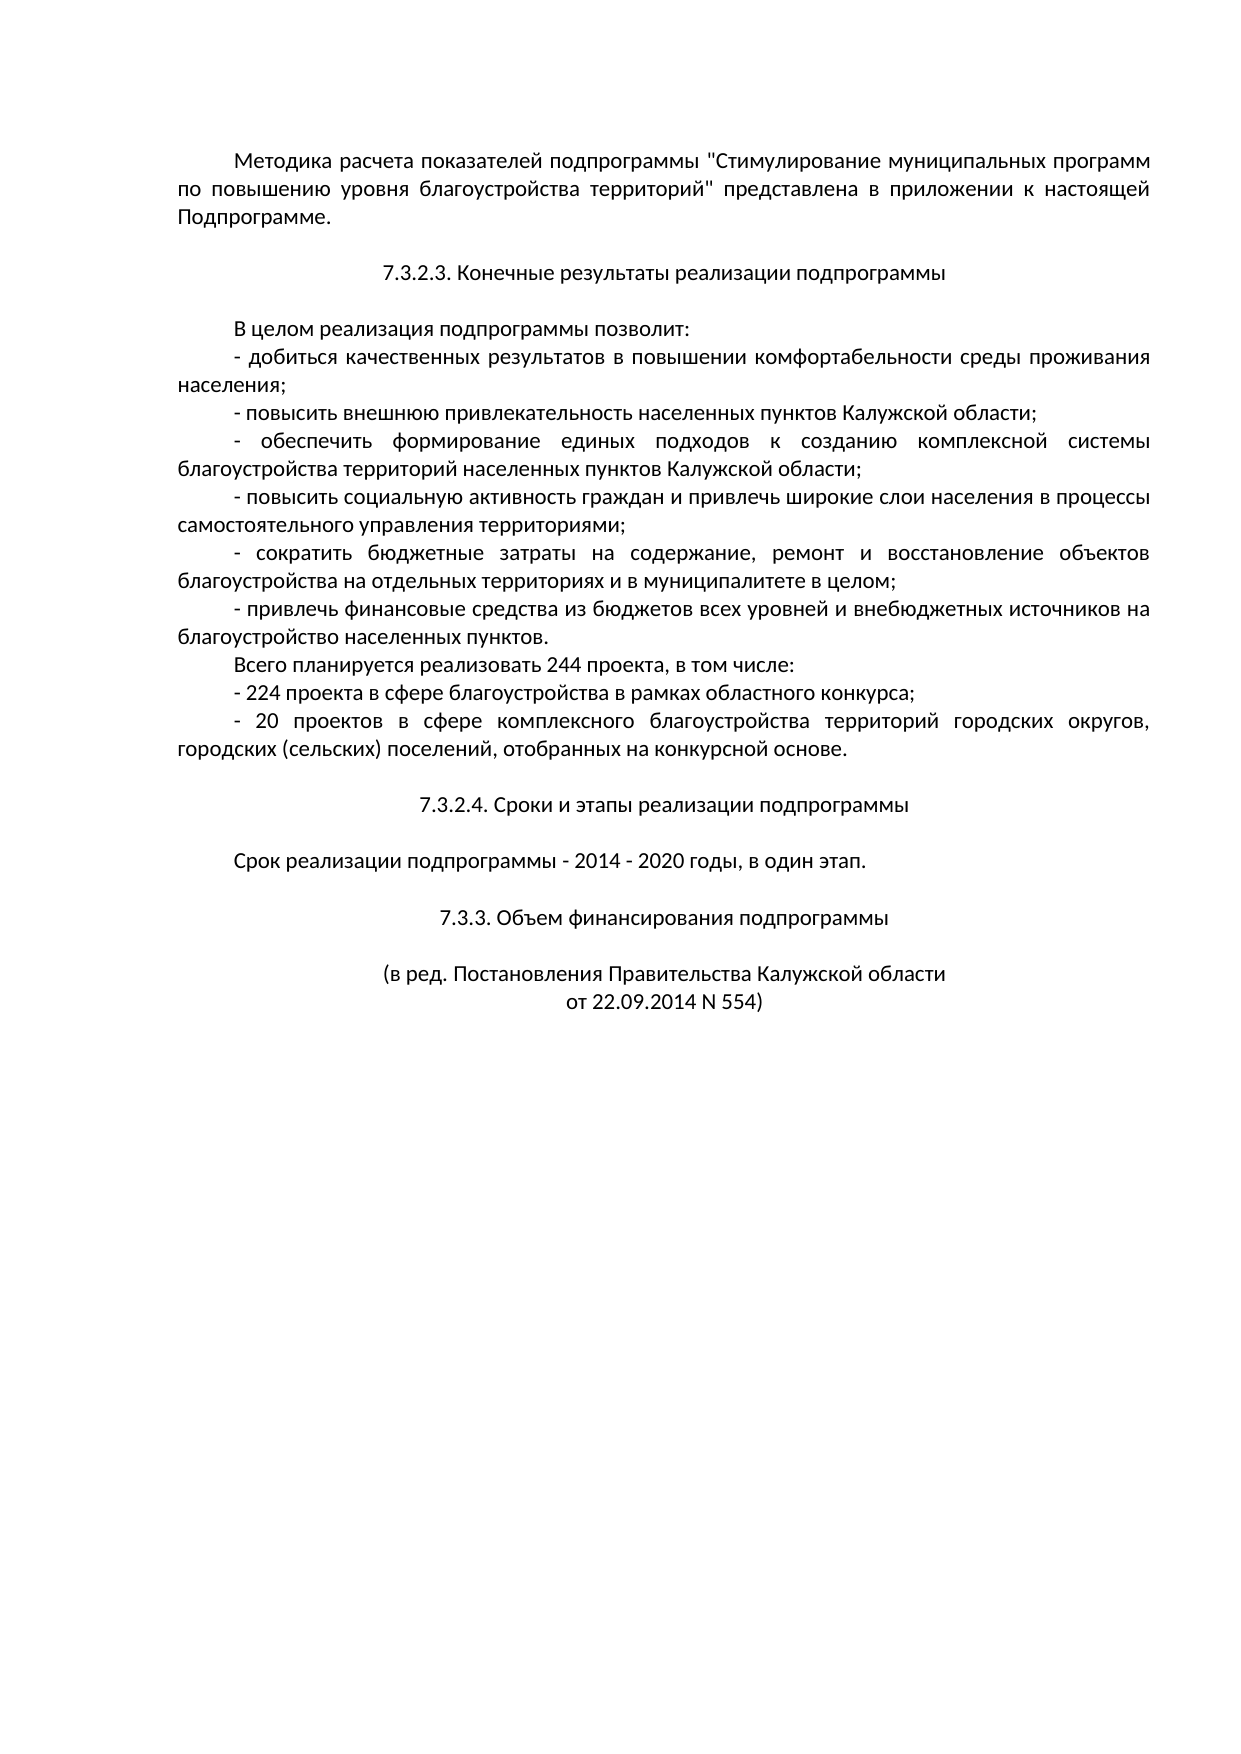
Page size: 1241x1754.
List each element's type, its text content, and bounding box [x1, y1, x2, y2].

text - повысить социальную активность граждан и привлечь широкие слои населения в процессы самостоятельного управления территориями; [177, 482, 1152, 538]
text (в ред. Постановления Правительства Калужской области [177, 959, 1152, 987]
text В целом реализация подпрограммы позволит: [177, 314, 1152, 342]
text - сократить бюджетные затраты на содержание, ремонт и восстановление объектов благоустройства на отдельных территориях и в муниципалитете в целом; [177, 538, 1152, 594]
text Срок реализации подпрограммы - 2014 - 2020 годы, в один этап. [177, 847, 1152, 875]
text - 20 проектов в сфере комплексного благоустройства территорий городских округов, городских (сельских) поселений, отобранных на конкурсной основе. [177, 707, 1152, 763]
text 7.3.3. Объем финансирования подпрограммы [177, 903, 1152, 931]
text - 224 проекта в сфере благоустройства в рамках областного конкурса; [177, 678, 1152, 707]
text Всего планируется реализовать 244 проекта, в том числе: [177, 651, 1152, 678]
text от 22.09.2014 N 554) [177, 987, 1152, 1015]
text 7.3.2.3. Конечные результаты реализации подпрограммы [177, 258, 1152, 286]
text - добиться качественных результатов в повышении комфортабельности среды проживания населения; [177, 342, 1152, 398]
text Методика расчета показателей подпрограммы "Стимулирование муниципальных программ по повышению уровня благоустройства территорий" представлена в приложении к настоящей Подпрограмме. [177, 146, 1152, 230]
text - привлечь финансовые средства из бюджетов всех уровней и внебюджетных источников на благоустройство населенных пунктов. [177, 594, 1152, 651]
text - повысить внешнюю привлекательность населенных пунктов Калужской области; [177, 398, 1152, 426]
text 7.3.2.4. Сроки и этапы реализации подпрограммы [177, 791, 1152, 819]
text - обеспечить формирование единых подходов к созданию комплексной системы благоустройства территорий населенных пунктов Калужской области; [177, 426, 1152, 482]
